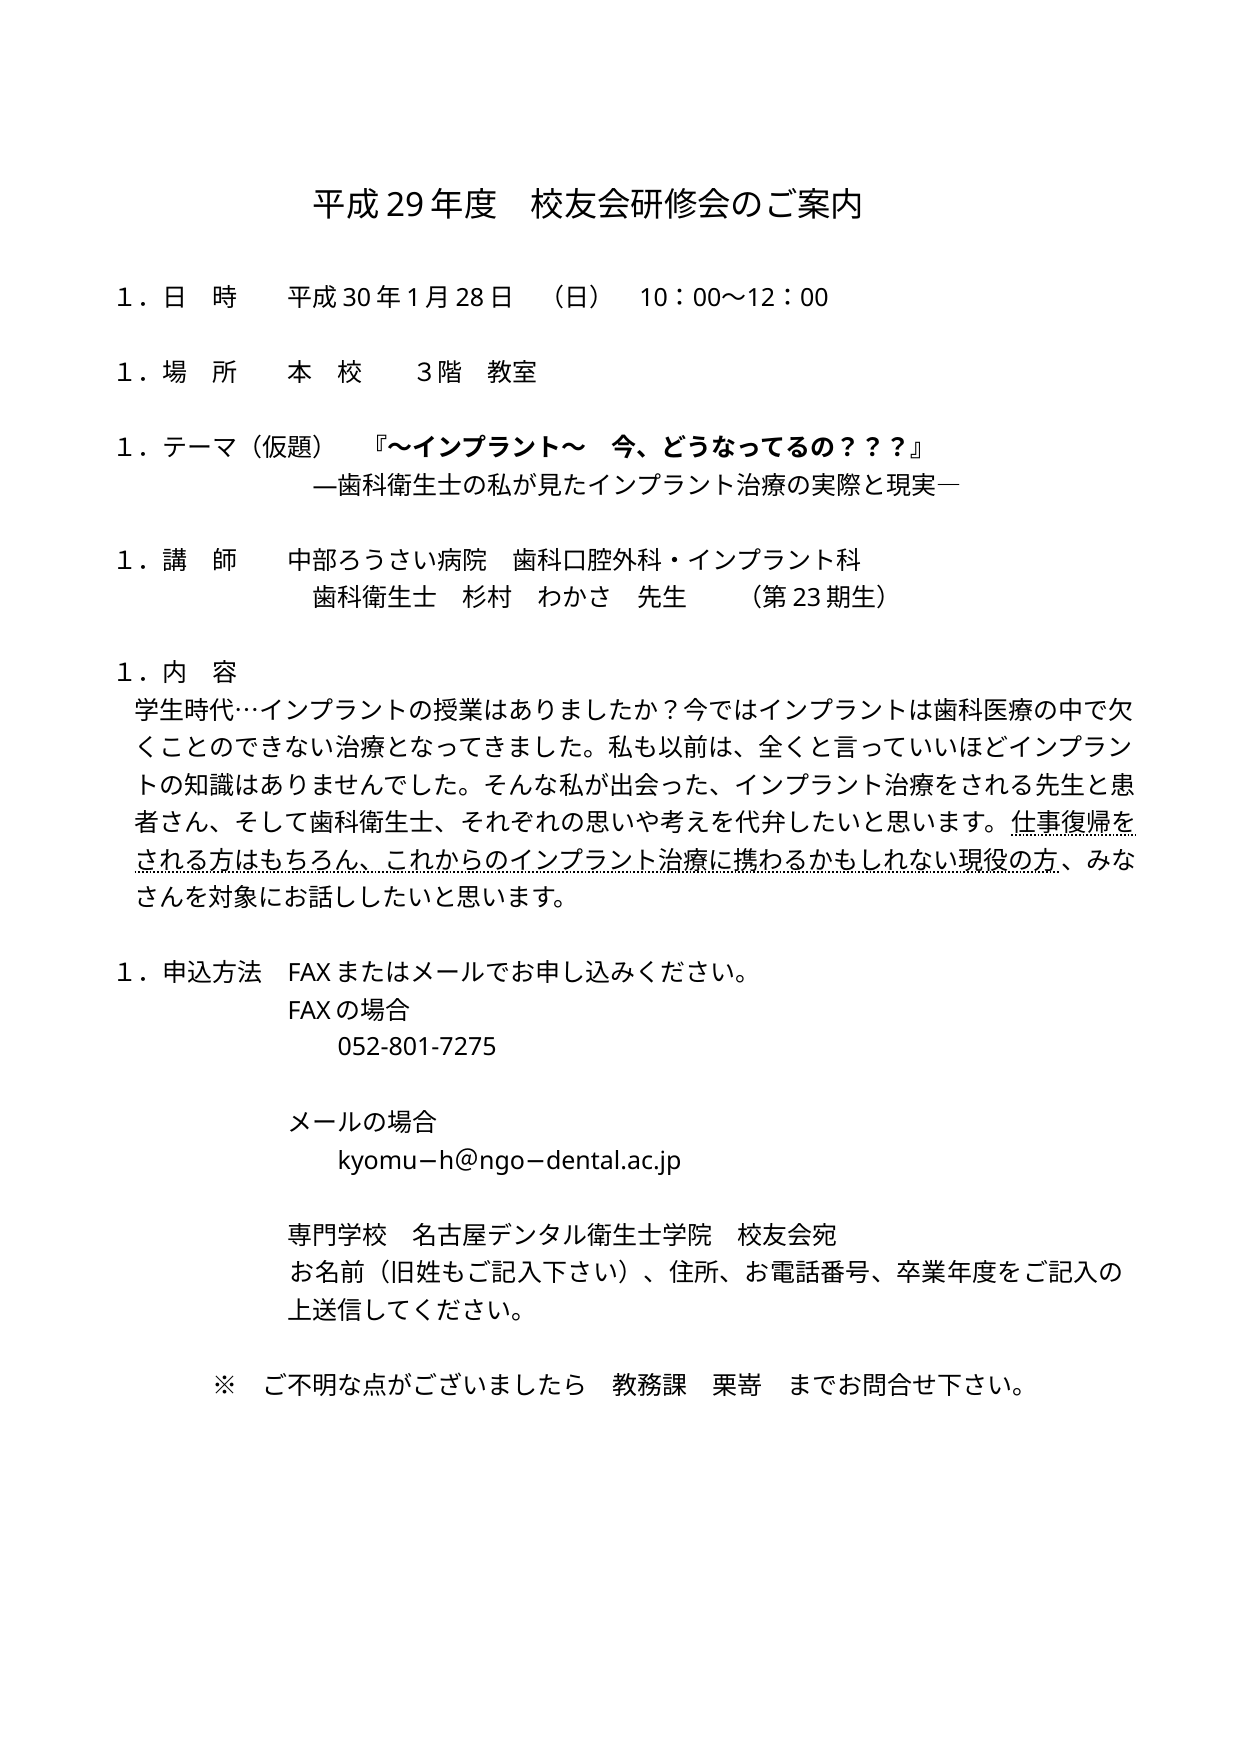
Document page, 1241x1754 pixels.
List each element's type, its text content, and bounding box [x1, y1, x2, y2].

text １．申込方法 FAXまたはメールでお申し込みください。 [112, 952, 1128, 989]
text １．場 所 本 校 ３階 教室 [112, 352, 1128, 389]
text ―歯科衛生士の私が見たインプラント治療の実際と現実― [112, 464, 1128, 502]
text 052-801-7275 [112, 1027, 1128, 1064]
text FAXの場合 [112, 989, 1128, 1027]
text 学生時代…インプラントの授業はありましたか？今ではインプラントは歯科医療の中で欠くことのできない治療となってきました。私も以前は、全くと言っていいほどインプラントの知識はありませんでした。そんな私が出会った、インプラント治療をされる先生と患者さん、そして歯科衛生士、それぞれの思いや考えを代弁したいと思います。仕事復帰をされる方はもちろん、これからのインプラント治療に携わるかもしれない現役の方、みなさんを対象にお話ししたいと思います。 [134, 689, 1136, 914]
text 歯科衛生士 杉村 わかさ 先生 （第23期生） [112, 577, 1128, 614]
text お名前（旧姓もご記入下さい）、住所、お電話番号、卒業年度をご記入の上送信してください。 [112, 1252, 1128, 1327]
text １．講 師 中部ろうさい病院 歯科口腔外科・インプラント科 [112, 539, 1128, 577]
text kyomu−h＠ngo−dental.ac.jp [112, 1139, 1128, 1177]
text １．テーマ（仮題） 『～インプラント～ 今、どうなってるの？？？』 [112, 427, 1128, 464]
text メールの場合 [112, 1102, 1128, 1139]
text １．内 容 [112, 652, 1128, 689]
text １．日 時 平成30年1月28日 （日） 10：00～12：00 [112, 277, 1128, 314]
text 専門学校 名古屋デンタル衛生士学院 校友会宛 [112, 1214, 1128, 1252]
text 平成29年度 校友会研修会のご案内 [112, 164, 1128, 239]
text ※ ご不明な点がございましたら 教務課 栗嵜 までお問合せ下さい。 [112, 1364, 1128, 1402]
